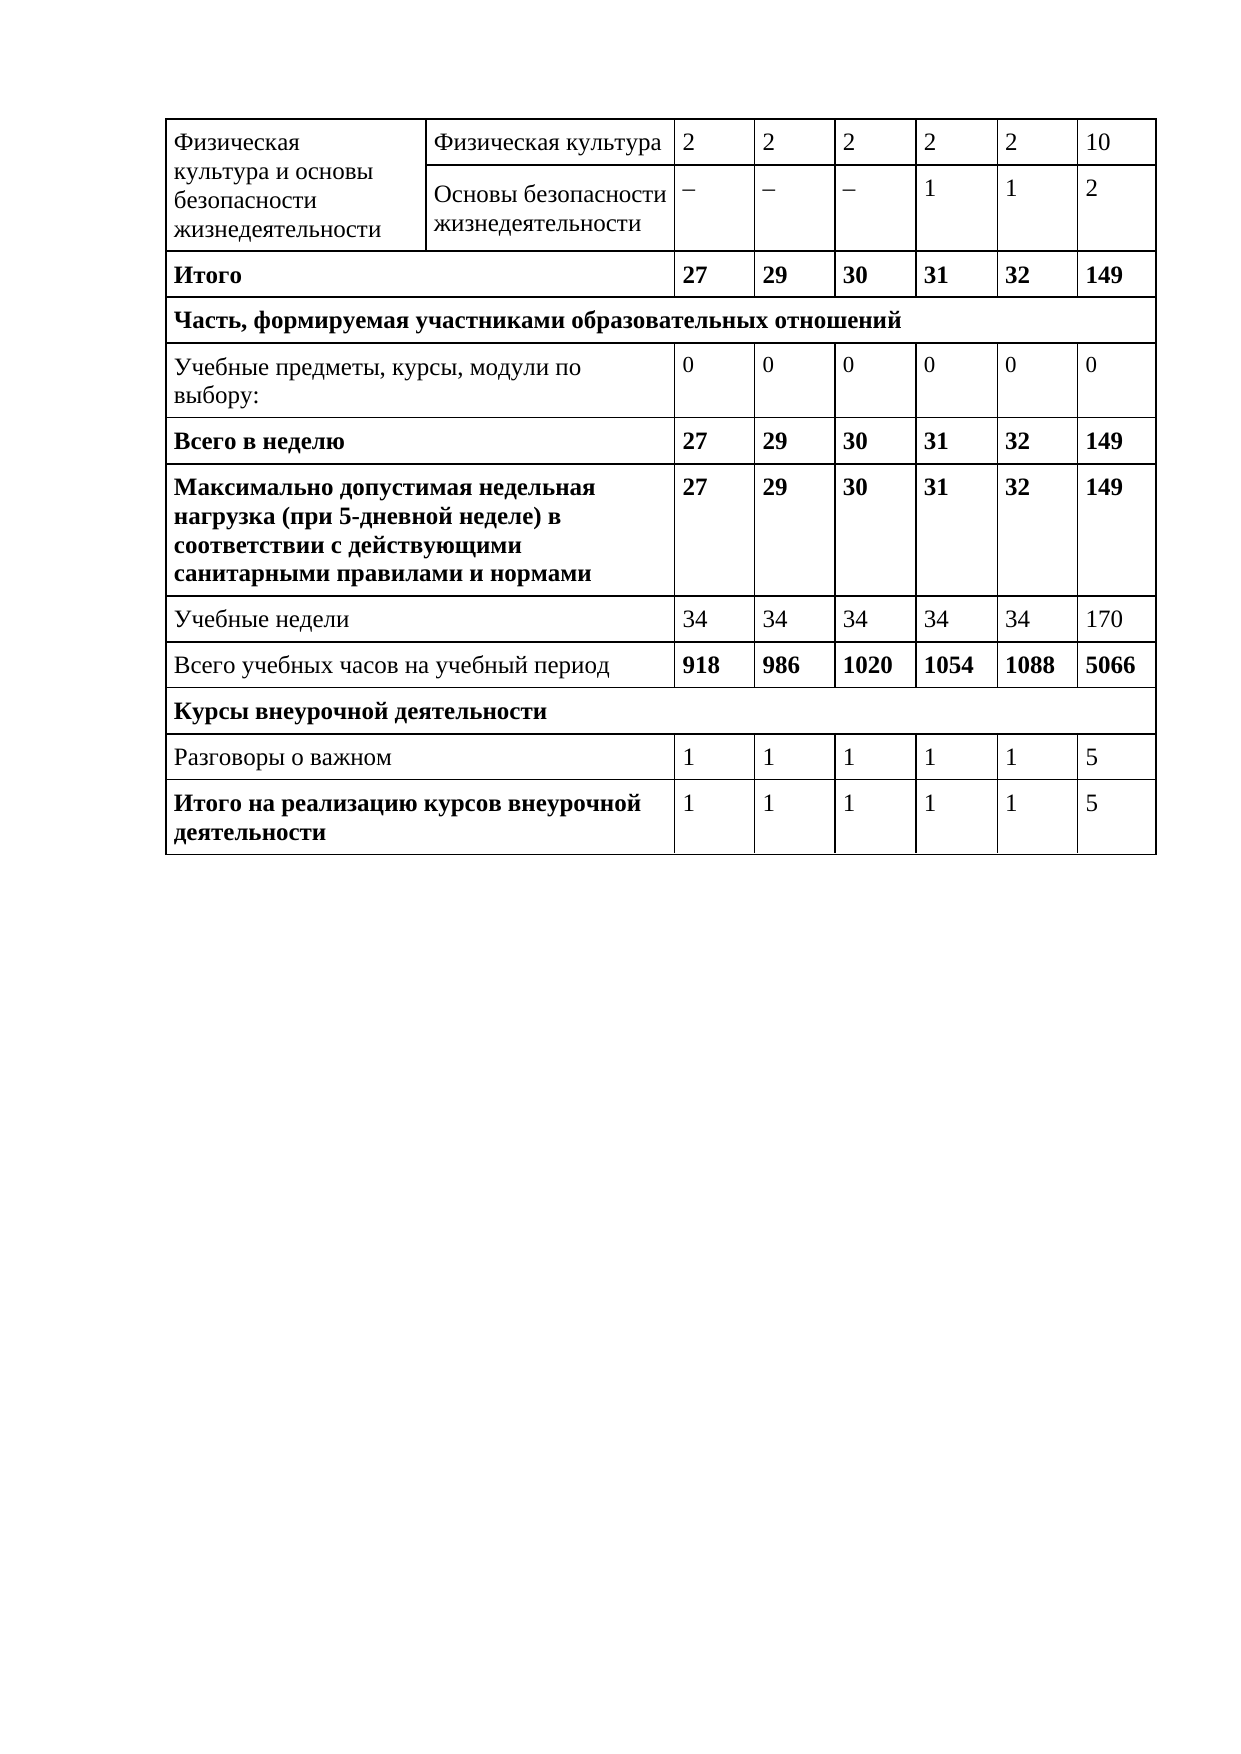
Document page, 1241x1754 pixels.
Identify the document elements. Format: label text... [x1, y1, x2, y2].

table_cell – [755, 166, 834, 250]
table_cell 29 [755, 465, 834, 595]
table_cell 1 [917, 166, 997, 250]
table_cell 5066 [1078, 643, 1155, 687]
table_cell Разговоры о важном [167, 735, 674, 779]
table_cell Всего учебных часов на учебный период [167, 643, 674, 687]
table_cell 1 [755, 780, 834, 853]
table_cell 1 [675, 780, 754, 853]
table_cell 2 [1078, 166, 1155, 250]
table_cell 32 [998, 418, 1077, 463]
table_cell 1 [836, 735, 915, 779]
table_cell 1 [998, 166, 1077, 250]
table_cell 1054 [917, 643, 997, 687]
table_cell 32 [998, 252, 1077, 296]
table_cell 0 [675, 344, 754, 417]
table_cell 0 [917, 344, 997, 417]
table_cell 1088 [998, 643, 1077, 687]
table_cell Итого на реализацию курсов внеурочной деятельности [167, 780, 674, 853]
table_cell 2 [917, 120, 997, 164]
table_cell Итого [167, 252, 674, 296]
table_cell 1 [917, 780, 997, 853]
table_cell 31 [917, 465, 997, 595]
table_cell 1 [836, 780, 915, 853]
table_cell 27 [675, 252, 754, 296]
table_cell Физическая культура [427, 120, 674, 164]
table_cell 30 [836, 465, 915, 595]
table_cell 149 [1078, 465, 1155, 595]
table_cell 10 [1078, 120, 1155, 164]
table_cell Всего в неделю [167, 418, 674, 463]
table_cell 30 [836, 252, 915, 296]
table_cell 2 [675, 120, 754, 164]
table_cell Учебные недели [167, 597, 674, 641]
table_cell 31 [917, 252, 997, 296]
table_cell 0 [998, 344, 1077, 417]
table_cell 34 [675, 597, 754, 641]
table_cell – [675, 166, 754, 250]
table_cell 27 [675, 418, 754, 463]
table_cell Курсы внеурочной деятельности [167, 688, 1155, 733]
table_cell 149 [1078, 418, 1155, 463]
table_cell Физическая культура и основы безопасности жизнедеятельности [167, 120, 425, 250]
table_cell 34 [755, 597, 834, 641]
table_cell 5 [1078, 780, 1155, 853]
table_cell 5 [1078, 735, 1155, 779]
table_cell Максимально допустимая недельная нагрузка (при 5-дневной неделе) в соответствии с действующими санитарными правилами и нормами [167, 465, 674, 595]
table_cell 34 [836, 597, 915, 641]
table_cell 2 [998, 120, 1077, 164]
table_cell Основы безопасности жизнедеятельности [427, 166, 674, 250]
table_cell 34 [917, 597, 997, 641]
table_cell Учебные предметы, курсы, модули по выбору: [167, 344, 674, 417]
table_cell 27 [675, 465, 754, 595]
table_cell 986 [755, 643, 834, 687]
table_cell 30 [836, 418, 915, 463]
table_cell 1 [998, 780, 1077, 853]
table_cell 29 [755, 418, 834, 463]
table_cell 149 [1078, 252, 1155, 296]
table_cell 1 [675, 735, 754, 779]
table_cell 2 [836, 120, 915, 164]
table_cell 1 [917, 735, 997, 779]
table_cell 34 [998, 597, 1077, 641]
table_cell 1 [755, 735, 834, 779]
table_cell 918 [675, 643, 754, 687]
table_cell 1 [998, 735, 1077, 779]
table_cell 1020 [836, 643, 915, 687]
table_cell – [836, 166, 915, 250]
table_cell 0 [755, 344, 834, 417]
table_cell 31 [917, 418, 997, 463]
table_cell 0 [1078, 344, 1155, 417]
table_cell 170 [1078, 597, 1155, 641]
table_cell 29 [755, 252, 834, 296]
table_cell 2 [755, 120, 834, 164]
table_cell Часть, формируемая участниками образовательных отношений [167, 298, 1155, 342]
table_cell 32 [998, 465, 1077, 595]
table_cell 0 [836, 344, 915, 417]
